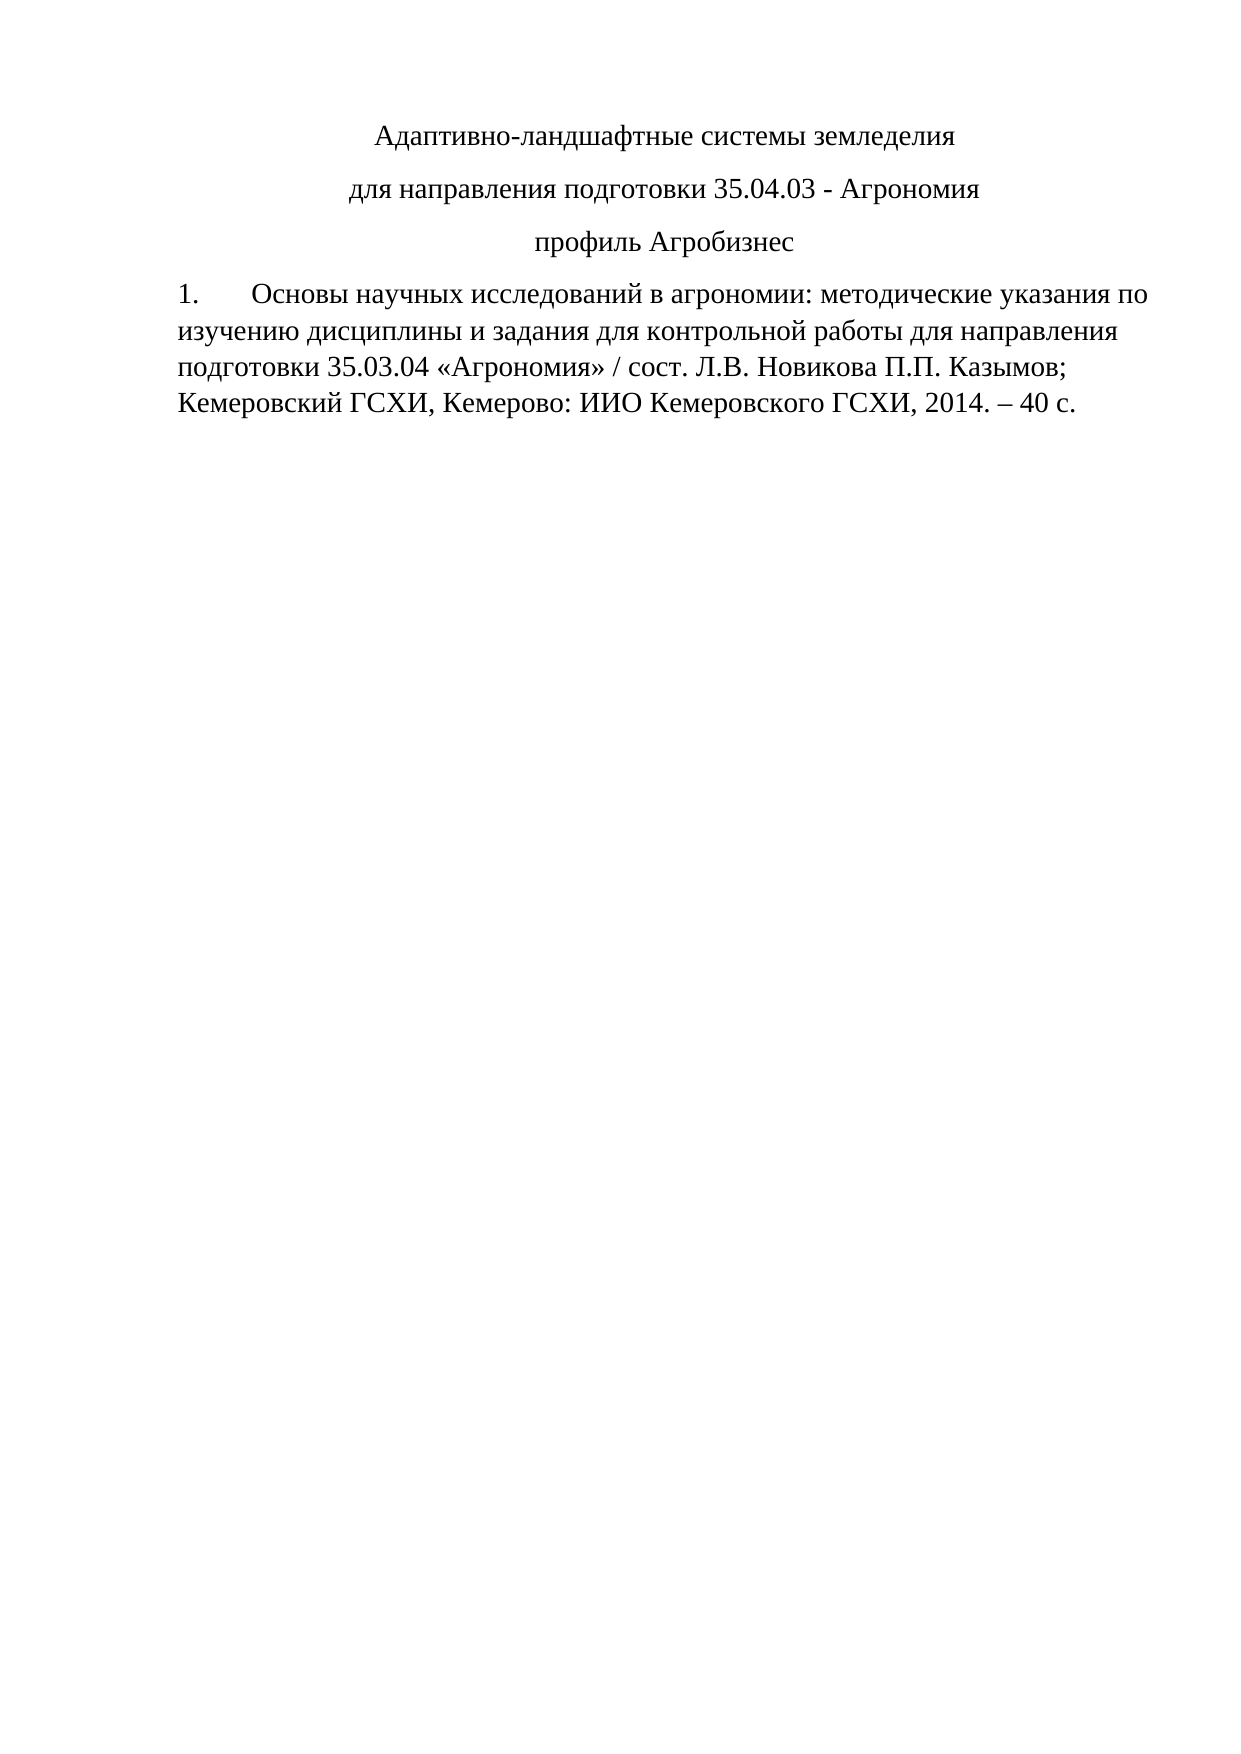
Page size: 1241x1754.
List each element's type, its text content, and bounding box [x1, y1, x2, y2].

text для направления подготовки 35.04.03 - Агрономия [177, 171, 1152, 204]
text Адаптивно-ландшафтные системы земледелия [177, 118, 1152, 152]
text профиль Агробизнес [177, 224, 1152, 257]
text 1. Основы научных исследований в агрономии: методические указания по изучению дисциплины и задания для контрольной работы для направления подготовки 35.03.04 «Агрономия» / сост. Л.В. Новикова П.П. Казымов; Кемеровский ГСХИ, Кемерово: ИИО Кемеровского ГСХИ, 2014. – 40 с. [177, 277, 1152, 418]
